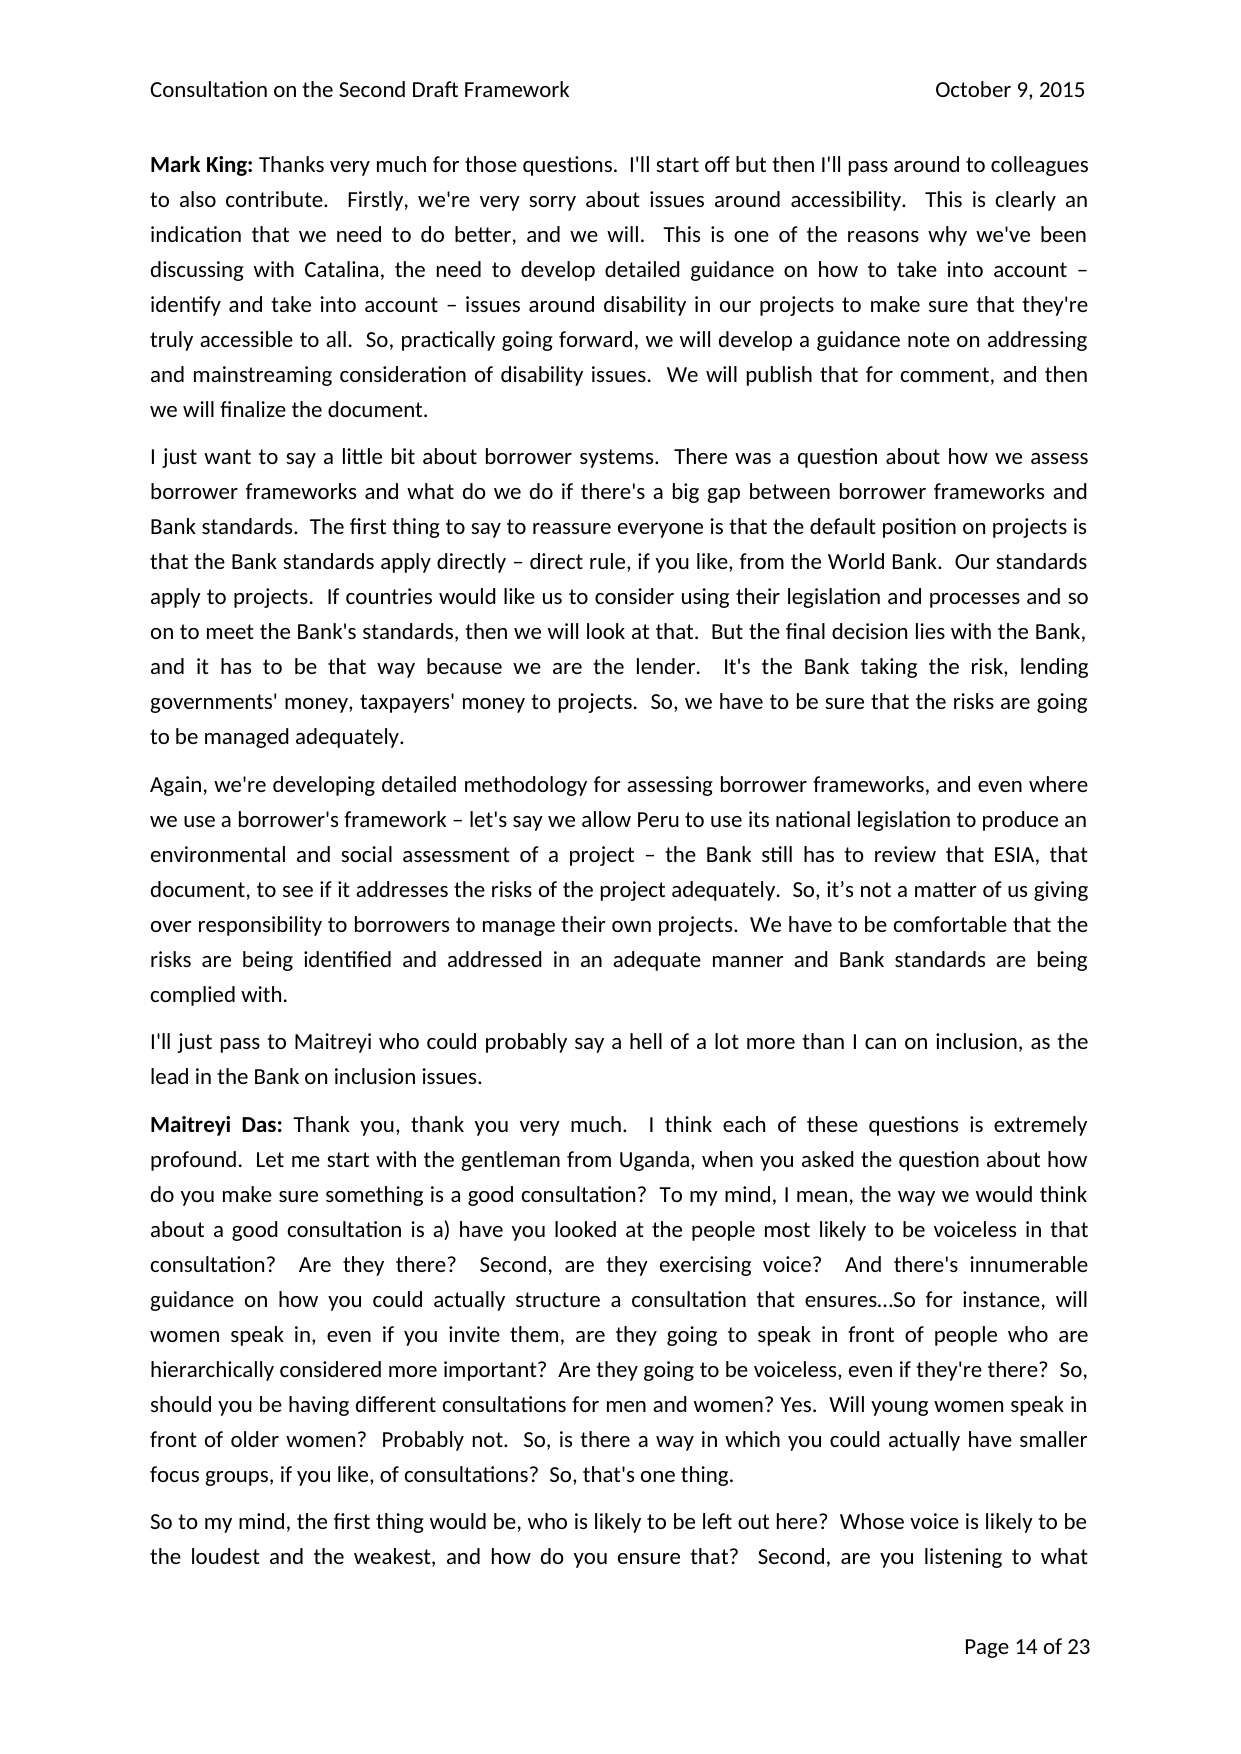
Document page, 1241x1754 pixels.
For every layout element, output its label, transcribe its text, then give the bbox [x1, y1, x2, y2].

text Maitreyi Das: Thank you, thank you very much. I think each of these questions is extremely profound. Let me start with the gentleman from Uganda, when you asked the question about how do you make sure something is a good consultation? To my mind, I mean, the way we would think about a good consultation is a) have you looked at the people most likely to be voiceless in that consultation? Are they there? Second, are they exercising voice? And there's innumerable guidance on how you could actually structure a consultation that ensures…So for instance, will women speak in, even if you invite them, are they going to speak in front of people who are hierarchically considered more important? Are they going to be voiceless, even if they're there? So, should you be having different consultations for men and women? Yes. Will young women speak in front of older women? Probably not. So, is there a way in which you could actually have smaller focus groups, if you like, of consultations? So, that's one thing. [150, 1110, 1090, 1488]
text I just want to say a little bit about borrower systems. There was a question about how we assess borrower frameworks and what do we do if there's a big gap between borrower frameworks and Bank standards. The first thing to say to reassure everyone is that the default position on projects is that the Bank standards apply directly – direct rule, if you like, from the World Bank. Our standards apply to projects. If countries would like us to consider using their legislation and processes and so on to meet the Bank's standards, then we will look at that. But the final decision lies with the Bank, and it has to be that way because we are the lender. It's the Bank taking the risk, lending governments' money, taxpayers' money to projects. So, we have to be sure that the risks are going to be managed adequately. [150, 442, 1090, 751]
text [150, 1507, 1090, 1571]
text I'll just pass to Maitreyi who could probably say a hell of a lot more than I can on inclusion, as the lead in the Bank on inclusion issues. [150, 1027, 1090, 1091]
text Again, we're developing detailed methodology for assessing borrower frameworks, and even where we use a borrower's framework – let's say we allow Peru to use its national legislation to produce an environmental and social assessment of a project – the Bank still has to review that ESIA, that document, to see if it addresses the risks of the project adequately. So, it’s not a matter of us giving over responsibility to borrowers to manage their own projects. We have to be comfortable that the risks are being identified and addressed in an adequate manner and Bank standards are being complied with. [150, 770, 1090, 1008]
text Mark King: Thanks very much for those questions. I'll start off but then I'll pass around to colleagues to also contribute. Firstly, we're very sorry about issues around accessibility. This is clearly an indication that we need to do better, and we will. This is one of the reasons why we've been discussing with Catalina, the need to develop detailed guidance on how to take into account – identify and take into account – issues around disability in our projects to make sure that they're truly accessible to all. So, practically going forward, we will develop a guidance note on addressing and mainstreaming consideration of disability issues. We will publish that for comment, and then we will finalize the document. [150, 150, 1090, 423]
